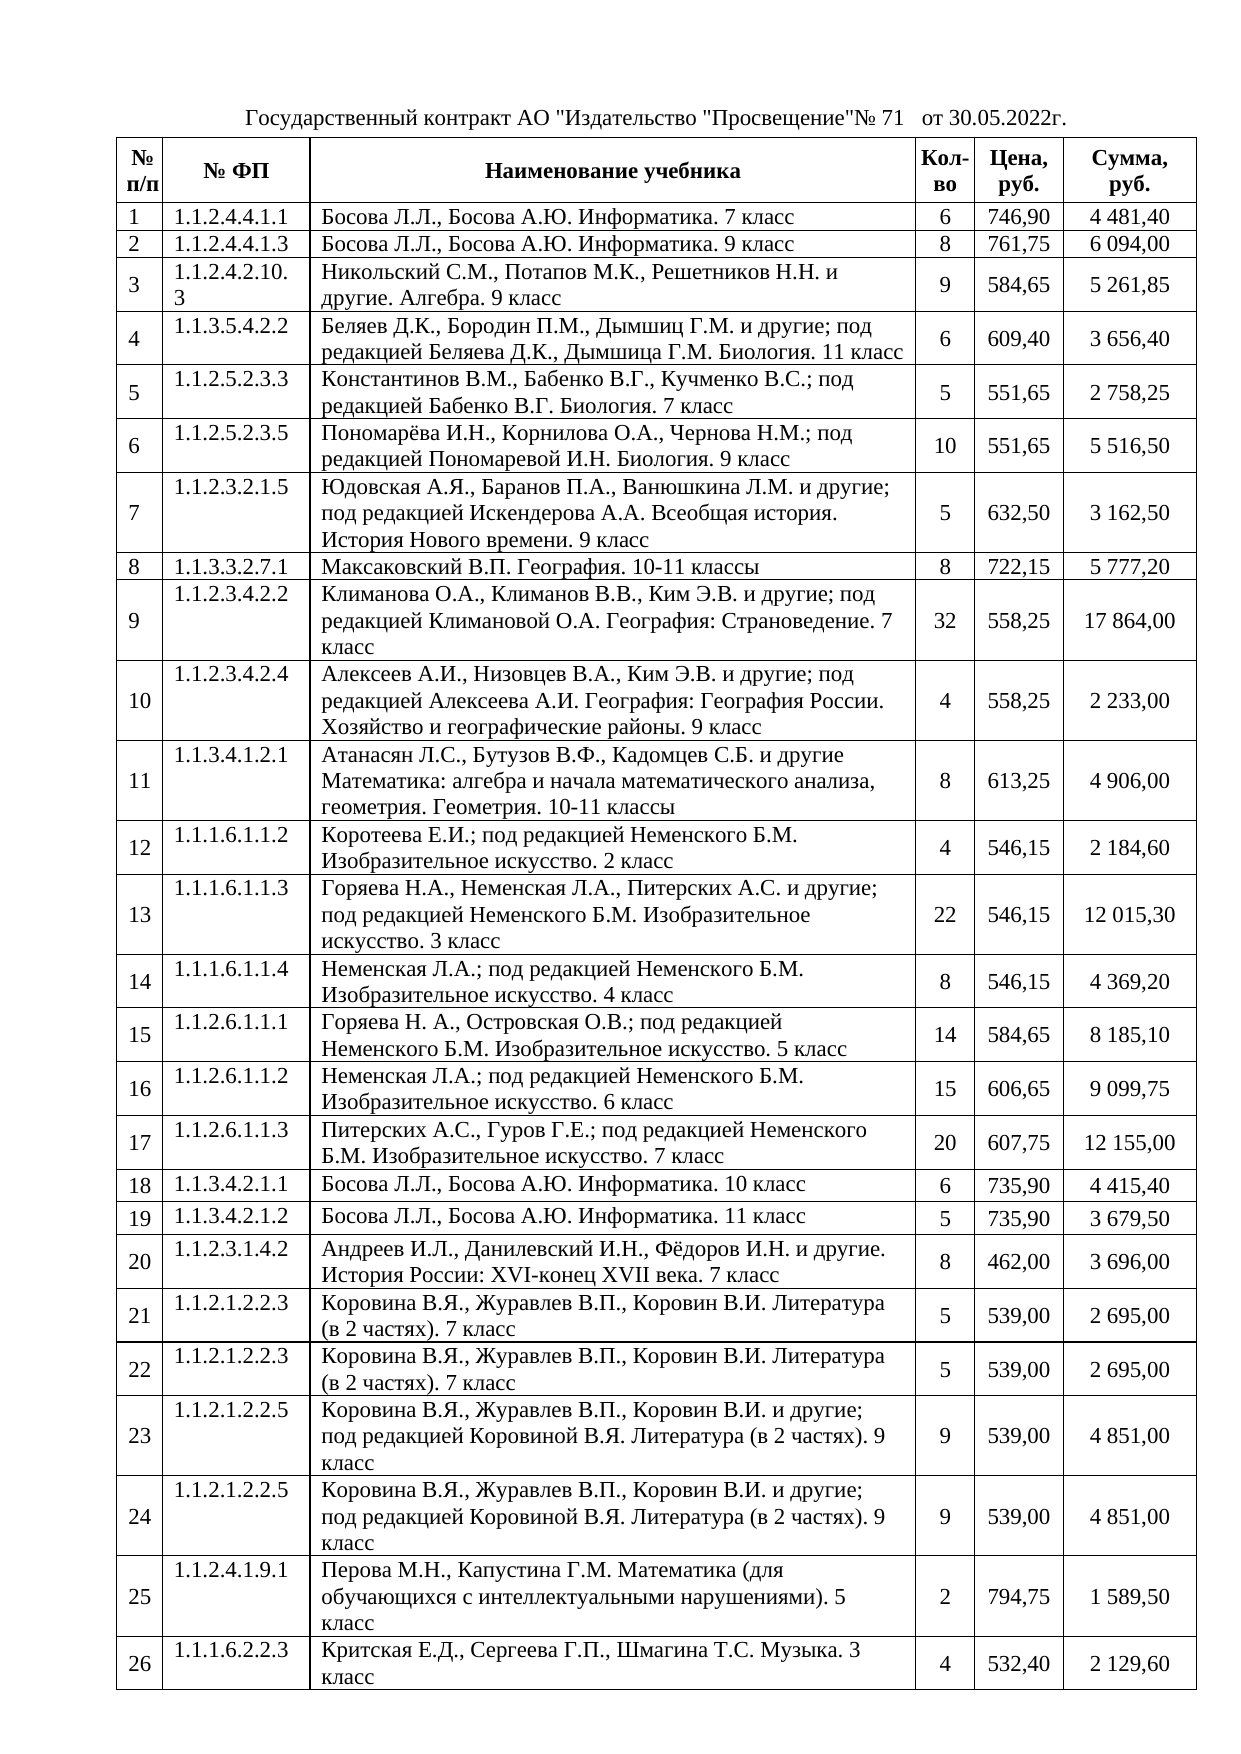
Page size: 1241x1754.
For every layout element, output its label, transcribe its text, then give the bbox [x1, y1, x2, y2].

table_cell Таблица 5 [106, 59, 1240, 1690]
